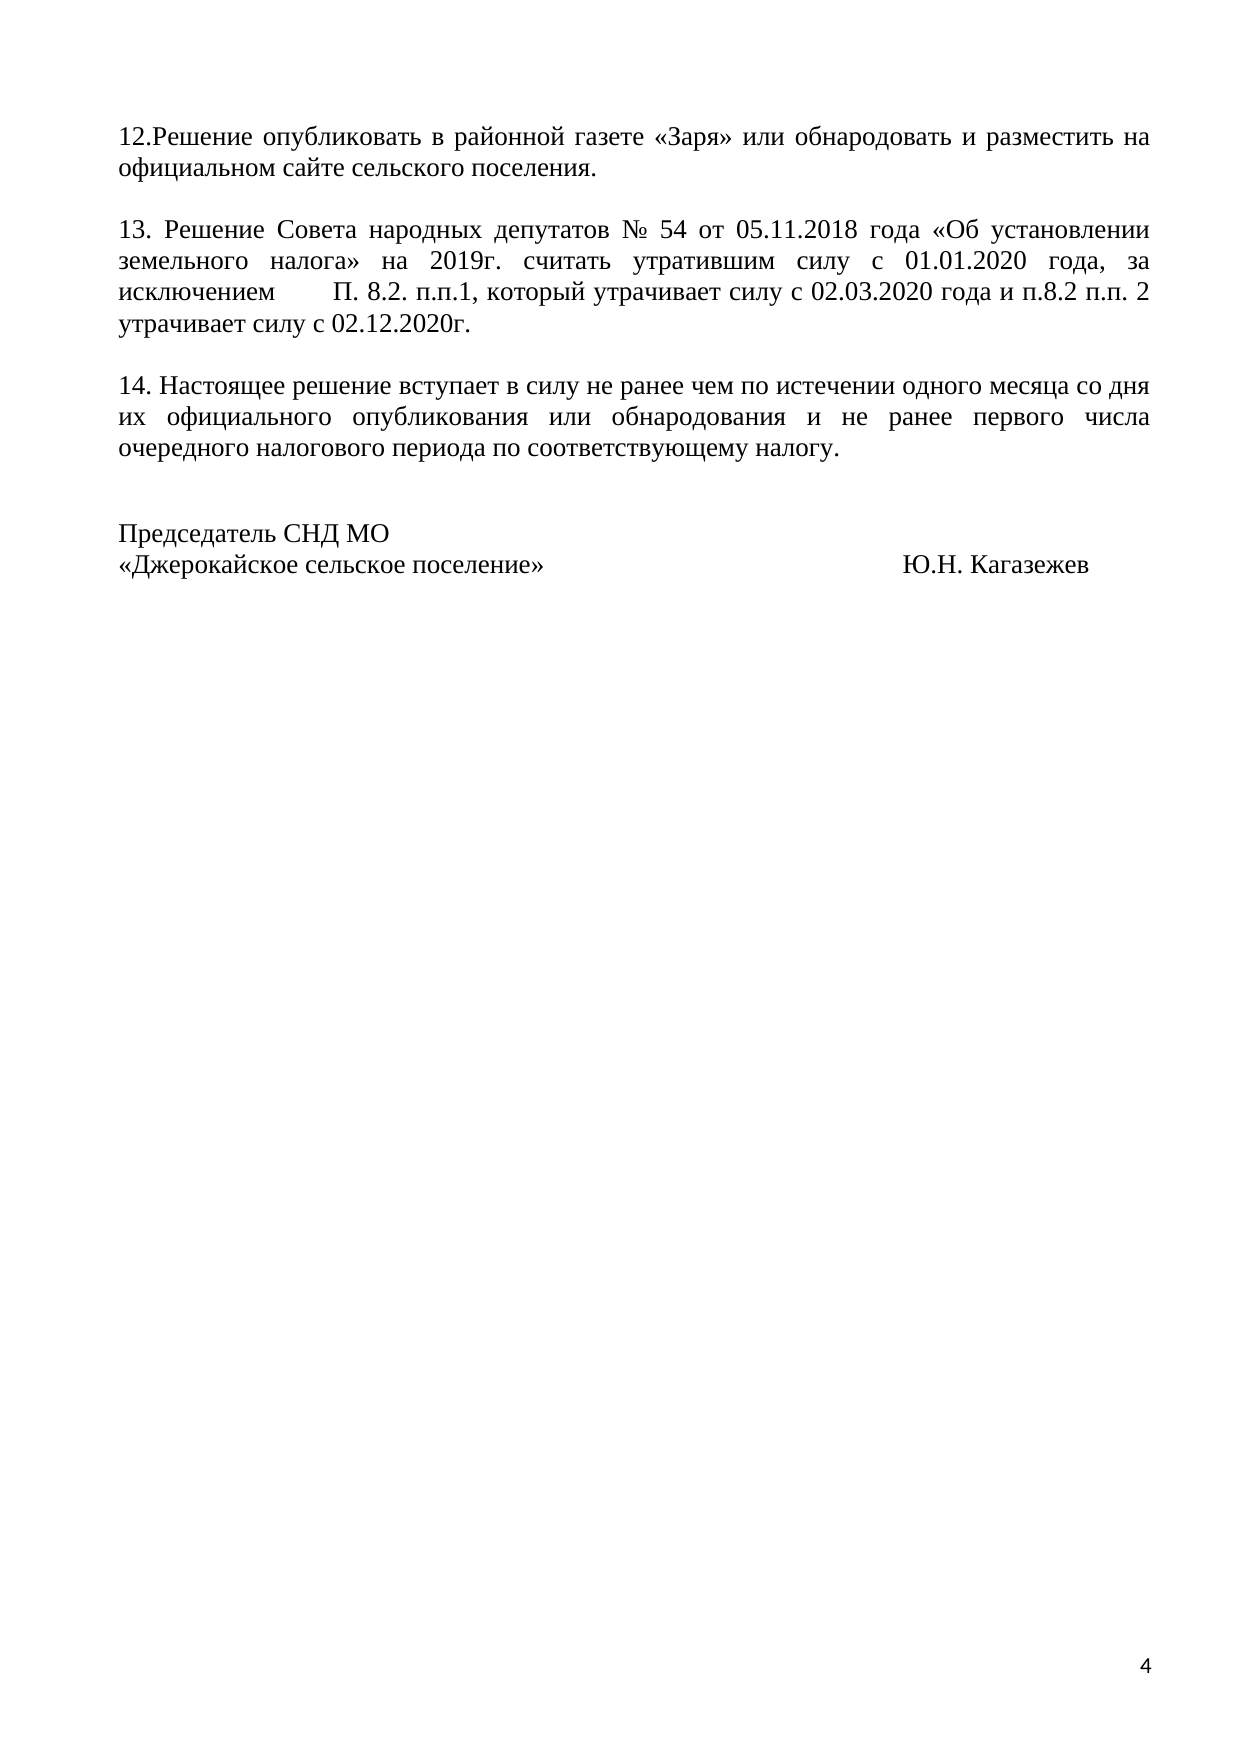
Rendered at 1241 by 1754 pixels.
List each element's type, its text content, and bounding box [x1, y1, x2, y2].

text «Джерокайское сельское поселение» Ю.Н. Кагазежев [118, 548, 1152, 579]
text 13. Решение Совета народных депутатов № 54 от 05.11.2018 года «Об установлении земельного налога» на 2019г. считать утратившим силу с 01.01.2020 года, за исключением П. 8.2. п.п.1, который утрачивает силу с 02.03.2020 года и п.8.2 п.п. 2 утрачивает силу с 02.12.2020г. [118, 213, 1152, 338]
text 12.Решение опубликовать в районной газете «Заря» или обнародовать и разместить на официальном сайте сельского поселения. [118, 120, 1152, 182]
text Председатель СНД МО [118, 523, 1152, 548]
text 14. Настоящее решение вступает в силу не ранее чем по истечении одного месяца со дня их официального опубликования или обнародования и не ранее первого числа очередного налогового периода по соответствующему налогу. [118, 369, 1152, 462]
